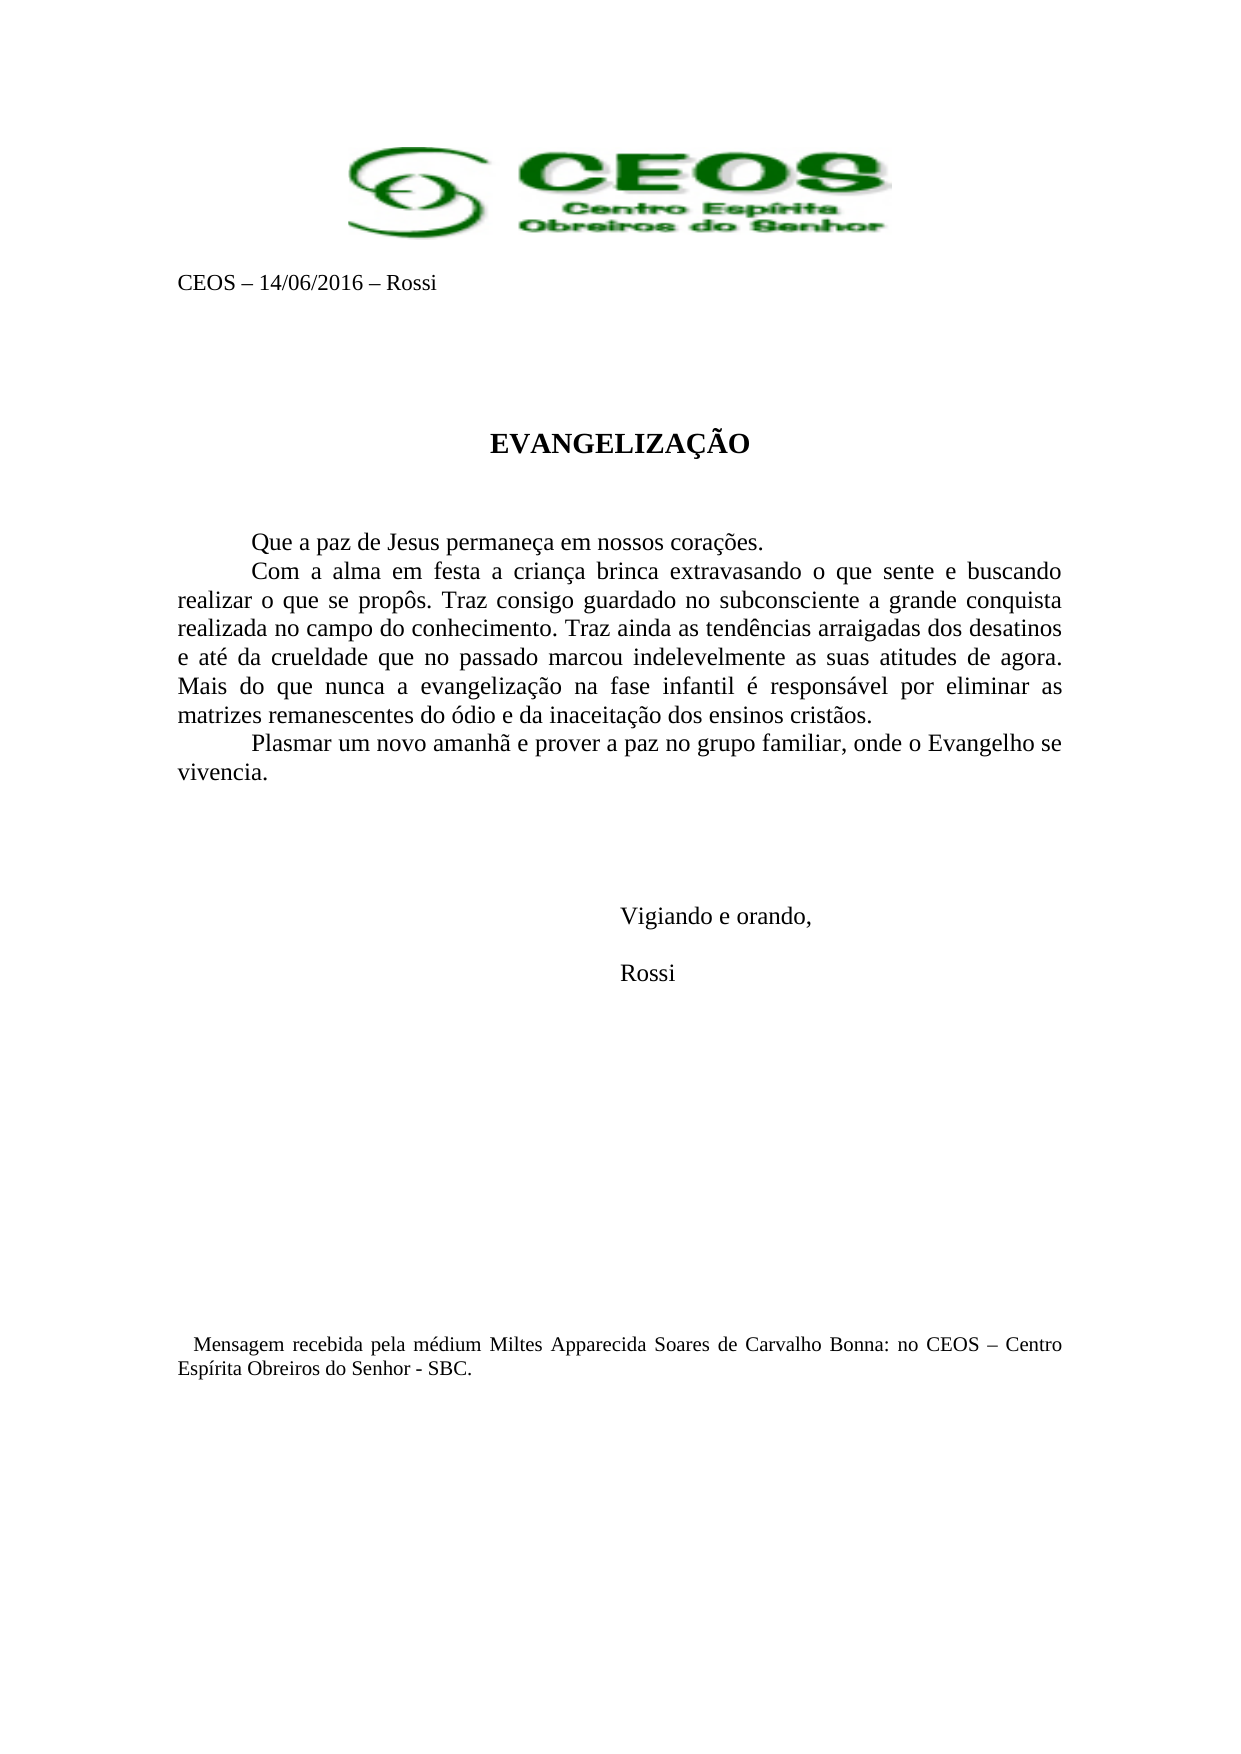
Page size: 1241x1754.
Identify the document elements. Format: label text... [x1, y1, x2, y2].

text Com a alma em festa a criança brinca extravasando o que sente e buscando realizar o que se propôs. Traz consigo guardado no subconsciente a grande conquista realizada no campo do conhecimento. Traz ainda as tendências arraigadas dos desatinos e até da crueldade que no passado marcou indelevelmente as suas atitudes de agora. Mais do que nunca a evangelização na fase infantil é responsável por eliminar as matrizes remanescentes do ódio e da inaceitação dos ensinos cristãos. [177, 556, 1063, 728]
text Vigiando e orando, [177, 901, 1063, 930]
text EVANGELIZAÇÃO [177, 427, 1063, 460]
text Rossi [177, 958, 1063, 987]
text Mensagem recebida pela médium Miltes Apparecida Soares de Carvalho Bonna: no CEOS – Centro Espírita Obreiros do Senhor - SBC. [177, 1332, 1063, 1380]
text Que a paz de Jesus permaneça em nossos corações. [177, 527, 1063, 556]
text Plasmar um novo amanhã e prover a paz no grupo familiar, onde o Evangelho se vivencia. [177, 728, 1063, 786]
text CEOS – 14/06/2016 – Rossi [177, 268, 1063, 295]
picture [348, 147, 892, 240]
